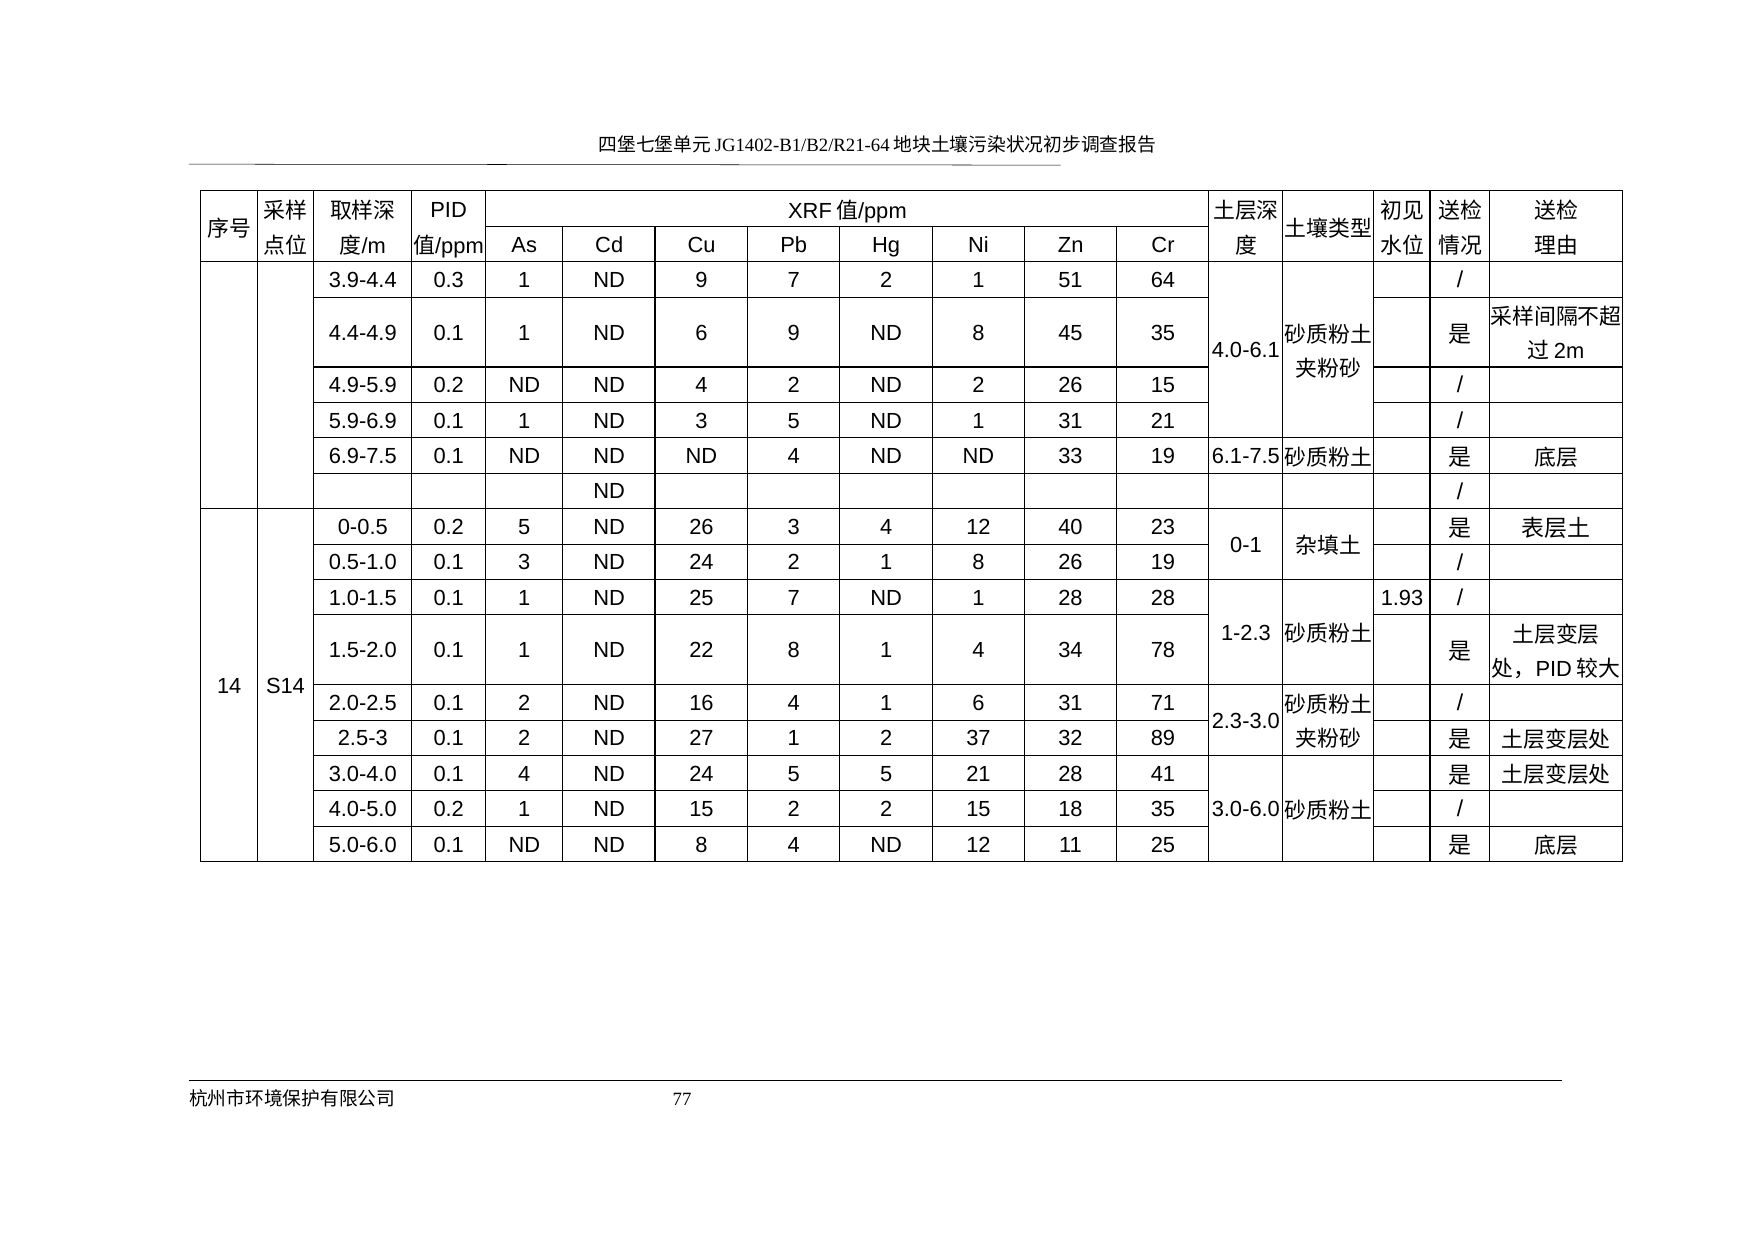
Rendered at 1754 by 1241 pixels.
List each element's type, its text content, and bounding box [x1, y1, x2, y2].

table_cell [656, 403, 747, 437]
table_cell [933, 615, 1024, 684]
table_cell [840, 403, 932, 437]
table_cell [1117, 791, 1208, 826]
table_header 土壤类型 [1283, 191, 1373, 261]
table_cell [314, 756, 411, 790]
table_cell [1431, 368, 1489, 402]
table_header 取样深度/m [314, 191, 411, 261]
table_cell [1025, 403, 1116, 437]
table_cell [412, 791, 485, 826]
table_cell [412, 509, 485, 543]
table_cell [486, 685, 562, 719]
table_header 送检 理由 [1490, 191, 1622, 261]
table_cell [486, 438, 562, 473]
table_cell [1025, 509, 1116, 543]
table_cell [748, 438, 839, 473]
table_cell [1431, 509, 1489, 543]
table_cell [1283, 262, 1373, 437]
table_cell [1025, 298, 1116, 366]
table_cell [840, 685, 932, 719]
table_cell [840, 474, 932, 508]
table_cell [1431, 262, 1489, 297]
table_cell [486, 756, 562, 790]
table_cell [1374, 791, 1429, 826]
table_cell Hg [840, 227, 932, 261]
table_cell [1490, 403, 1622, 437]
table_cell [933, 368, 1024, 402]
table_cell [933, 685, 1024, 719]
table_header 采样点位 [258, 191, 313, 261]
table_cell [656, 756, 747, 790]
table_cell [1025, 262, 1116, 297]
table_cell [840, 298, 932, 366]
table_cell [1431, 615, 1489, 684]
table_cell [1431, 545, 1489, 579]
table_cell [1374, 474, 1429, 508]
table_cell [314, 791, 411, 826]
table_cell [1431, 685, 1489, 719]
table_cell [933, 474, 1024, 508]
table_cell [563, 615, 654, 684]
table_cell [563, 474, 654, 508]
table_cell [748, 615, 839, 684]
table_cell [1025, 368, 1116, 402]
table_cell Cr [1117, 227, 1208, 261]
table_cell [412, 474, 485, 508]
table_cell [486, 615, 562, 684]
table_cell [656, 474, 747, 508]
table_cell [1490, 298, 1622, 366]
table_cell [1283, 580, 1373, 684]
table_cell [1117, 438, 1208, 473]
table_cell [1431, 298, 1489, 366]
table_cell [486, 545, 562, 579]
table_cell As [486, 227, 562, 261]
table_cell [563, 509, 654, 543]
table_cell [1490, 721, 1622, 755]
table_header PID值/ppm [412, 191, 485, 261]
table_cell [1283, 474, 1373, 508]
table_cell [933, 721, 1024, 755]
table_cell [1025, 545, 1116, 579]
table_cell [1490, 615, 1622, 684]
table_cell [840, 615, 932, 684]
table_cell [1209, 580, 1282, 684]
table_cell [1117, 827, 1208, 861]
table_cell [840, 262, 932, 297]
table_header 序号 [201, 191, 257, 261]
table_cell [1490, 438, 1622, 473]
table_cell Ni [933, 227, 1024, 261]
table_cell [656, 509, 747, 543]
table_header 土层深度 [1209, 191, 1282, 261]
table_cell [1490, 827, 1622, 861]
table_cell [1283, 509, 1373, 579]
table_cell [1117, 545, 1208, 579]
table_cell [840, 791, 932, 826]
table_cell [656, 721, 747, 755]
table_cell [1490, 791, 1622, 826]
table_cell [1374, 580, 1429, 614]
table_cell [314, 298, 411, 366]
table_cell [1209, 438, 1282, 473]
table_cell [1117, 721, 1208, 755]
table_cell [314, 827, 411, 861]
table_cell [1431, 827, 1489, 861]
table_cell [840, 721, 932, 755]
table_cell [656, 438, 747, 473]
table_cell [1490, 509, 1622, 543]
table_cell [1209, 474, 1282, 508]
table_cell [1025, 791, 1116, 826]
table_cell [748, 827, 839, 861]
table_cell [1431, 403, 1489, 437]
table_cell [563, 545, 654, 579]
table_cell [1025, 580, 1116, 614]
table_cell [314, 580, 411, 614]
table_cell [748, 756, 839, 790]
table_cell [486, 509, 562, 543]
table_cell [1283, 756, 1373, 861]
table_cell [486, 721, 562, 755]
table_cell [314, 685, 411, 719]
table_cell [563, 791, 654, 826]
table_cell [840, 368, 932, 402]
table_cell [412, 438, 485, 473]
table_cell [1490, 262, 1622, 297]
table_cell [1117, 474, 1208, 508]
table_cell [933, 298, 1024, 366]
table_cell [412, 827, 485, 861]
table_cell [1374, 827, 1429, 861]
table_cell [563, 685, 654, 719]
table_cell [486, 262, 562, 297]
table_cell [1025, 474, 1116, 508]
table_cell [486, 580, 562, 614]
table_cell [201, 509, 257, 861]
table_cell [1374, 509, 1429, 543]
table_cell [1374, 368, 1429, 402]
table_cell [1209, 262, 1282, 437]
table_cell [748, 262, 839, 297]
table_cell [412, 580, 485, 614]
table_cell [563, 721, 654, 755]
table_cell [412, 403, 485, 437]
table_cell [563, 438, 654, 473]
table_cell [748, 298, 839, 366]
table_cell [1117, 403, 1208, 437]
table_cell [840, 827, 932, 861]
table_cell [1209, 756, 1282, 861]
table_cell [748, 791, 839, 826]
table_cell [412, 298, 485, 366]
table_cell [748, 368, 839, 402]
table_cell Zn [1025, 227, 1116, 261]
table_cell Cd [563, 227, 654, 261]
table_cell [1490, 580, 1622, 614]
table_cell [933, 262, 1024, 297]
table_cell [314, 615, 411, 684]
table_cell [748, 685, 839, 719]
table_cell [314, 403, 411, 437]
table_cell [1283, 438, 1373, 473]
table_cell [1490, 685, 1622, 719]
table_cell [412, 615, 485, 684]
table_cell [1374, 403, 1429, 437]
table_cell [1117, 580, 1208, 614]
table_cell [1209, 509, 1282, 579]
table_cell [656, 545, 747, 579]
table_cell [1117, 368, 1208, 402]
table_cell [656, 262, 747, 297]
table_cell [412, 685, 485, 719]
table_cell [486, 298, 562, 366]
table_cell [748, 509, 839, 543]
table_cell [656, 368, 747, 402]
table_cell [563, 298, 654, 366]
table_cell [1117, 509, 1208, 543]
table_cell Pb [748, 227, 839, 261]
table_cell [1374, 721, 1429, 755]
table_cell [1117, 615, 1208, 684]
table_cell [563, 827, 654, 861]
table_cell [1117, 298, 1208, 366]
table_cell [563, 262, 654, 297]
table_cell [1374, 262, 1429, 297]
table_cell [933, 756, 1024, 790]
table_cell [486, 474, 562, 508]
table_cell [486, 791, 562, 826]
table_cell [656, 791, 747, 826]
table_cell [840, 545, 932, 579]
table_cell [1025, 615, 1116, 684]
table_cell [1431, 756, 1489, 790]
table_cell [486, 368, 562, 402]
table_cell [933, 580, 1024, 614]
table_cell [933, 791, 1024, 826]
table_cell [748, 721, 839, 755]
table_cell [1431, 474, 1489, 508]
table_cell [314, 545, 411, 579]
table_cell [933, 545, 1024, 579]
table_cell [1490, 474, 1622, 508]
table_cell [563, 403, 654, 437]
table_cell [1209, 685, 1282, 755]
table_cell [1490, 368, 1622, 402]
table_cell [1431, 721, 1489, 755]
table_cell Cu [656, 227, 747, 261]
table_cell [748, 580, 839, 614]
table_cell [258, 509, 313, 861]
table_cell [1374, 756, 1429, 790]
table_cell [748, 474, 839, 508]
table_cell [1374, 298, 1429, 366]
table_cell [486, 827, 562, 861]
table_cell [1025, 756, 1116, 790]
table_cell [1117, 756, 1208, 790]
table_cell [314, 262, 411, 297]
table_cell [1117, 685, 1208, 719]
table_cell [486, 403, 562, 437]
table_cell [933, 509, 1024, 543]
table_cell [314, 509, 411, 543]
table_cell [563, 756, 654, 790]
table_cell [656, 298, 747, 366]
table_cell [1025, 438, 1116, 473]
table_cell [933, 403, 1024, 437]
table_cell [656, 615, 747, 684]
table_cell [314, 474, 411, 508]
table_header 送检情况 [1431, 191, 1489, 261]
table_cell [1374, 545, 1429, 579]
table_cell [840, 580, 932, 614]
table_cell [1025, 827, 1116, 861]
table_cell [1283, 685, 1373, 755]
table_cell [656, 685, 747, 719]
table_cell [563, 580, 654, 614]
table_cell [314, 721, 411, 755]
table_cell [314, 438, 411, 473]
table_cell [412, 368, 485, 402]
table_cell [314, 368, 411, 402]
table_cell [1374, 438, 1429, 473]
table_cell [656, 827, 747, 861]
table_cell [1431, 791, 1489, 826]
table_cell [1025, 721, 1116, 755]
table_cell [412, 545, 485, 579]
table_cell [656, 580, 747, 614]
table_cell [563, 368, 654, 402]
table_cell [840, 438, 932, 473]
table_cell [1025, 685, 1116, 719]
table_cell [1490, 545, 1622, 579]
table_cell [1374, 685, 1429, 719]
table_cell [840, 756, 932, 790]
table_header 初见水位 [1374, 191, 1429, 261]
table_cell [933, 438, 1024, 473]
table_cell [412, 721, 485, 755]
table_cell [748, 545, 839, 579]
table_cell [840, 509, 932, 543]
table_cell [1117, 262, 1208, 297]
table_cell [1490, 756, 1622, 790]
table_header XRF值/ppm [486, 191, 1208, 226]
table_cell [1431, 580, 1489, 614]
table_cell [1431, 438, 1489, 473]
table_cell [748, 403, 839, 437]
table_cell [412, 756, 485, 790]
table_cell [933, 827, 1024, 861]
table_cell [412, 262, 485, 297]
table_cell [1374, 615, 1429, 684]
